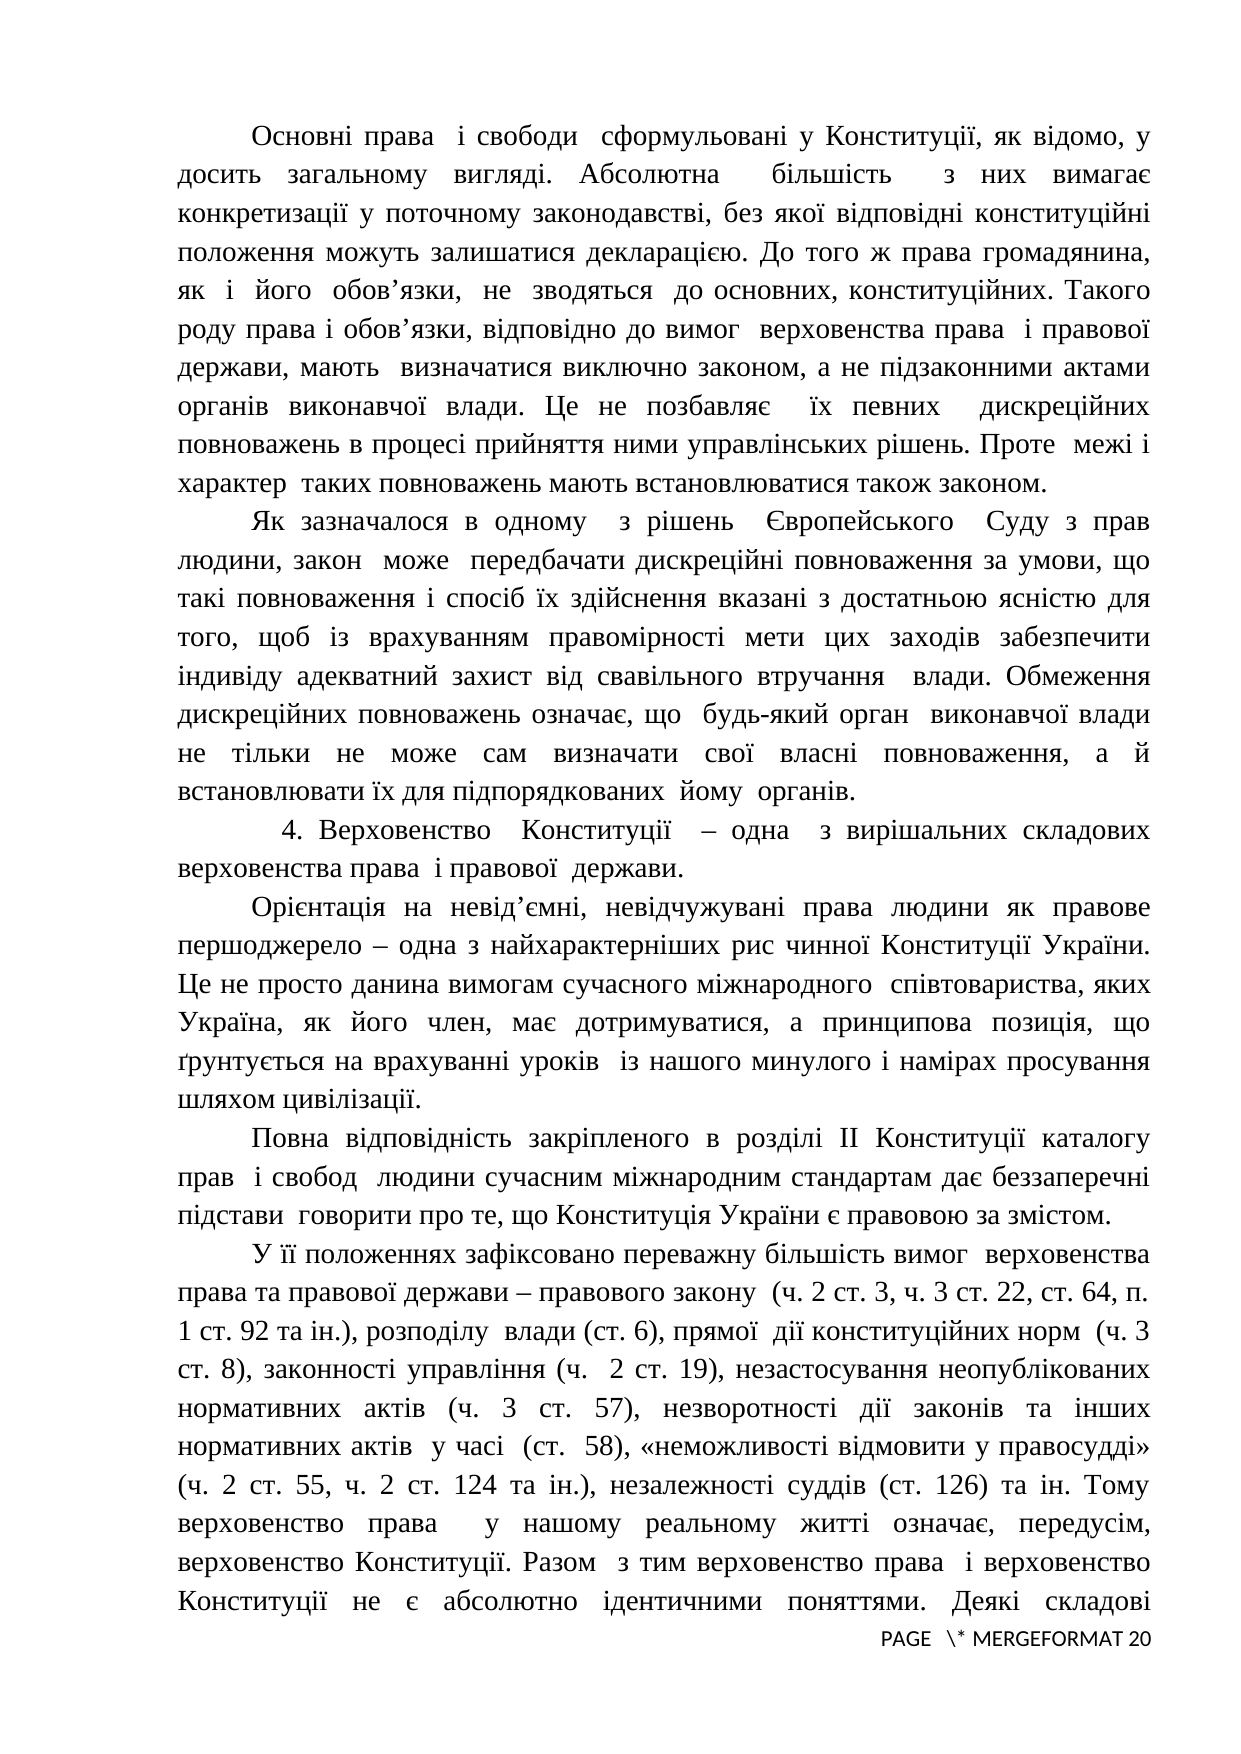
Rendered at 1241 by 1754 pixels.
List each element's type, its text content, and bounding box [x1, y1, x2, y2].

text Орієнтація на невід’ємні, невідчужувані права людини як правове першоджерело – одна з найхарактерніших рис чинної Конституції України. Це не просто данина вимогам сучасного міжнародного співтовариства, яких Україна, як його член, має дотримуватися, а принципова позиція, що ґрунтується на врахуванні уроків із нашого минулого і намірах просування шляхом цивілізації. [177, 889, 1152, 1115]
text Повна відповідність закріпленого в розділі II Конституції каталогу прав і свобод людини сучасним міжнародним стандартам дає беззаперечні підстави говорити про те, що Конституція України є правовою за змістом. [177, 1120, 1152, 1231]
text Як зазначалося в одному з рішень Європейського Суду з прав людини, закон може передбачати дискреційні повноваження за умови, що такі повноваження і спосіб їх здійснення вказані з достатньою ясністю для того, щоб із врахуванням правомірності мети цих заходів забезпечити індивіду адекватний захист від свавільного втручання влади. Обмеження дискреційних повноважень означає, що будь-який орган виконавчої влади не тільки не може сам визначати свої власні повноваження, а й встановлювати їх для підпорядкованих йому органів. [177, 503, 1152, 807]
text 4. Верховенство Конституції – одна з вирішальних складових верховенства права і правової держави. [177, 812, 1152, 884]
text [177, 1236, 1152, 1616]
text Основні права і свободи сформульовані у Конституції, як відомо, у досить загальному вигляді. Абсолютна більшість з них вимагає конкретизації у поточному законодавстві, без якої відповідні конституційні положення можуть залишатися декларацією. До того ж права громадянина, як і його обов’язки, не зводяться до основних, конституційних. Такого роду права і обов’язки, відповідно до вимог верховенства права і правової держави, мають визначатися виключно законом, а не підзаконними актами органів виконавчої влади. Це не позбавляє їх певних дискреційних повноважень в процесі прийняття ними управлінських рішень. Проте межі і характер таких повноважень мають встановлюватися також законом. [177, 118, 1152, 498]
